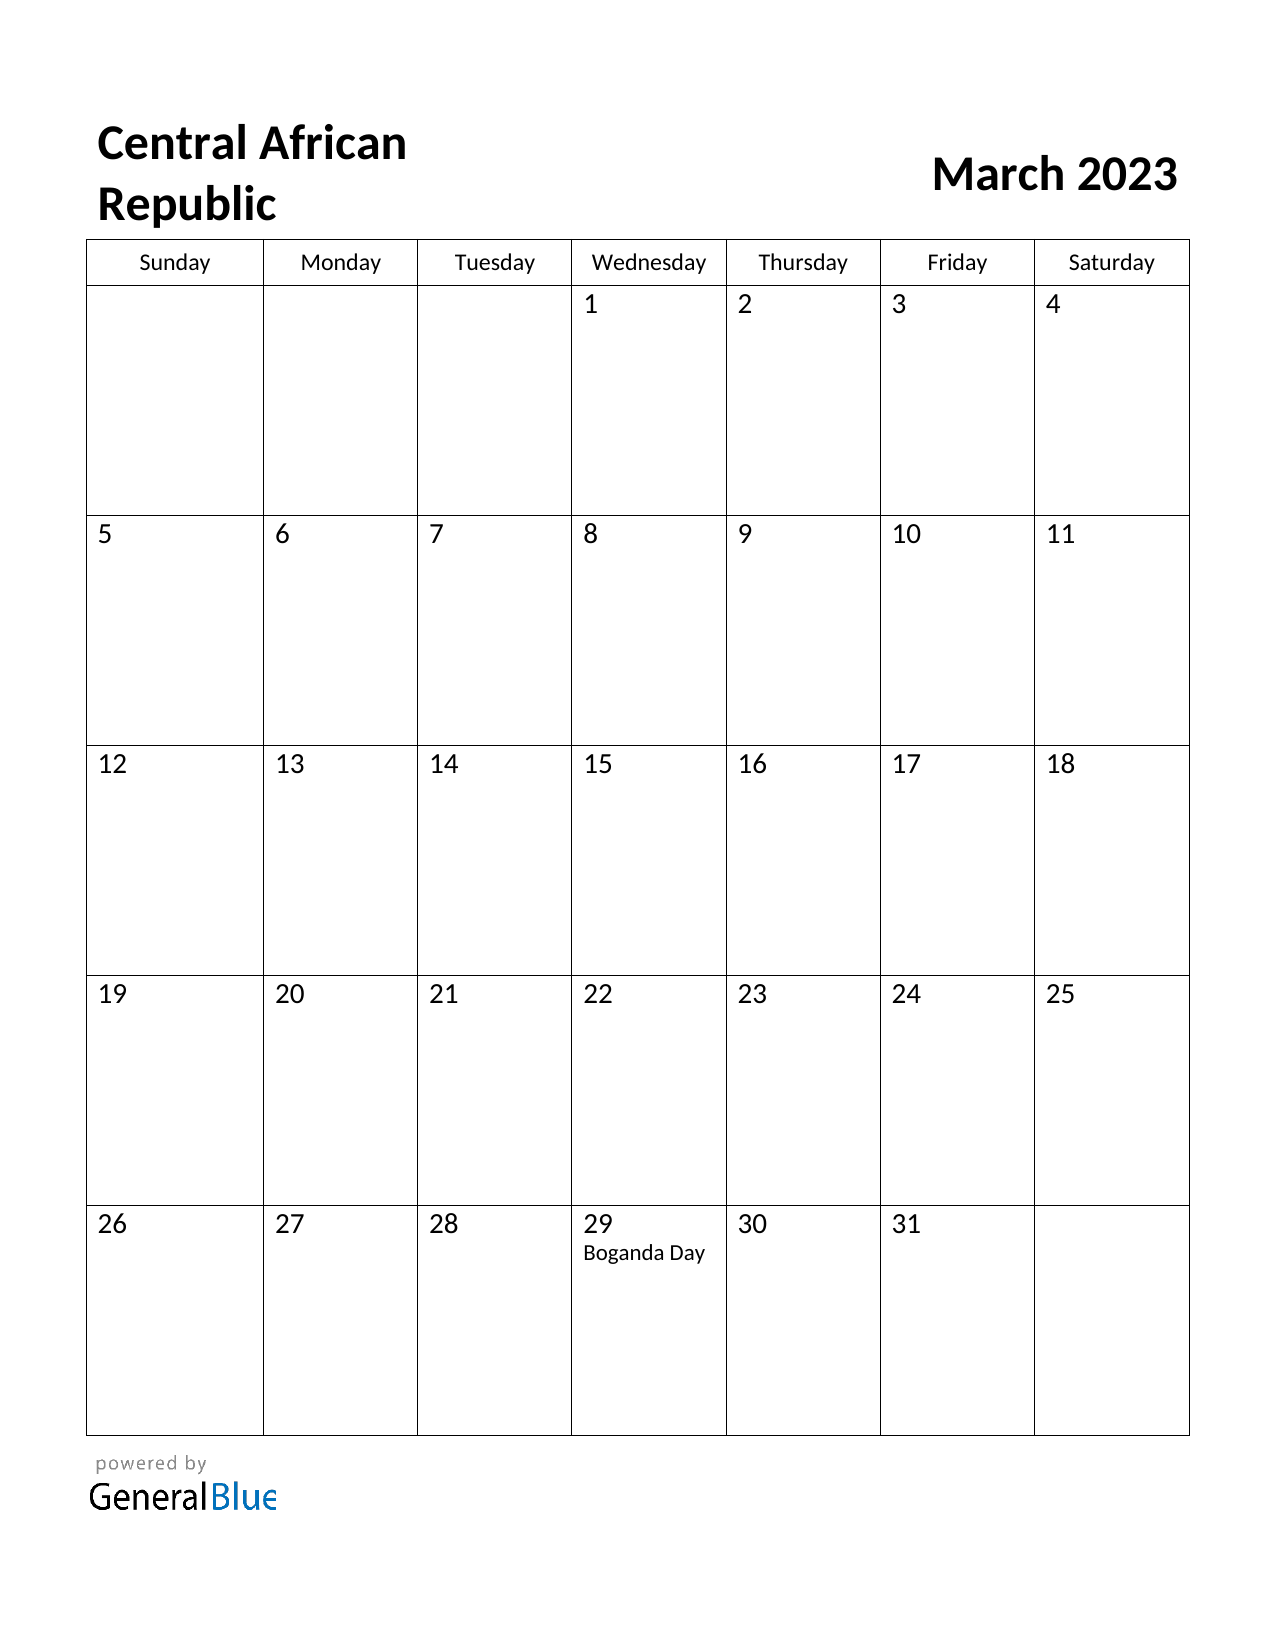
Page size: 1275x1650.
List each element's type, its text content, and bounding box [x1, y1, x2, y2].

table_cell [727, 1008, 880, 1204]
table_cell 10 [881, 516, 1034, 548]
table_cell [1035, 318, 1189, 514]
table_cell [87, 1008, 263, 1204]
table_cell [572, 1008, 726, 1204]
table_cell 11 [1035, 516, 1189, 548]
table_cell [87, 286, 263, 318]
table_cell [727, 778, 880, 974]
table_cell [572, 548, 726, 744]
table_cell [418, 1238, 571, 1434]
table_cell [1035, 548, 1189, 744]
table_cell 4 [1035, 286, 1189, 318]
table_cell [264, 286, 417, 318]
table_cell [881, 318, 1034, 514]
table_cell [86, 1436, 1189, 1534]
table_cell [264, 548, 417, 744]
table_cell 31 [881, 1206, 1034, 1238]
table_cell 1 [572, 286, 726, 318]
table_cell [1035, 1206, 1189, 1238]
table_cell 27 [264, 1206, 417, 1238]
table_cell [1035, 1238, 1189, 1434]
table_cell [418, 318, 571, 514]
table_cell Tuesday [418, 240, 571, 284]
table_cell 3 [881, 286, 1034, 318]
table_cell [881, 1008, 1034, 1204]
table_cell 18 [1035, 746, 1189, 778]
table_cell [418, 778, 571, 974]
table_cell 17 [881, 746, 1034, 778]
table_cell 16 [727, 746, 880, 778]
table_cell 24 [881, 976, 1034, 1008]
table_cell [264, 1008, 417, 1204]
table_cell [418, 1008, 571, 1204]
table_cell 26 [87, 1206, 263, 1238]
table_cell [418, 286, 571, 318]
table_cell [264, 318, 417, 514]
table_cell [418, 548, 571, 744]
table_cell [881, 548, 1034, 744]
table_cell [572, 318, 726, 514]
table_cell [1035, 778, 1189, 974]
table_cell Saturday [1035, 240, 1189, 284]
table_cell 9 [727, 516, 880, 548]
table_cell [87, 548, 263, 744]
table_cell [87, 1238, 263, 1434]
table_cell 25 [1035, 976, 1189, 1008]
table_cell Friday [881, 240, 1034, 284]
table_cell 8 [572, 516, 726, 548]
table_cell [572, 778, 726, 974]
table_cell Thursday [727, 240, 880, 284]
table_cell [727, 1238, 880, 1434]
table_cell 23 [727, 976, 880, 1008]
table_cell [264, 778, 417, 974]
table_cell [87, 318, 263, 514]
table_cell 13 [264, 746, 417, 778]
table_cell 19 [87, 976, 263, 1008]
table_cell [87, 778, 263, 974]
table_header Central African Republic [86, 105, 572, 239]
table_cell Wednesday [572, 240, 726, 284]
table_cell 6 [264, 516, 417, 548]
table_cell [1035, 1008, 1189, 1204]
table_cell [727, 548, 880, 744]
table_cell [881, 778, 1034, 974]
table_cell [727, 318, 880, 514]
table_cell 12 [87, 746, 263, 778]
table_cell 5 [87, 516, 263, 548]
table_cell 30 [727, 1206, 880, 1238]
table_cell Monday [264, 240, 417, 284]
table_cell 28 [418, 1206, 571, 1238]
table_cell [881, 1238, 1034, 1434]
table_cell 15 [572, 746, 726, 778]
table_cell 21 [418, 976, 571, 1008]
table_cell [264, 1238, 417, 1434]
table_cell 14 [418, 746, 571, 778]
table_cell 29 [572, 1206, 726, 1238]
table_cell 2 [727, 286, 880, 318]
table_header March 2023 [572, 105, 1189, 239]
table_cell Boganda Day [572, 1238, 726, 1434]
table_cell 22 [572, 976, 726, 1008]
table_cell 7 [418, 516, 571, 548]
picture [88, 1452, 276, 1515]
table_cell Sunday [87, 240, 263, 284]
table_cell 20 [264, 976, 417, 1008]
